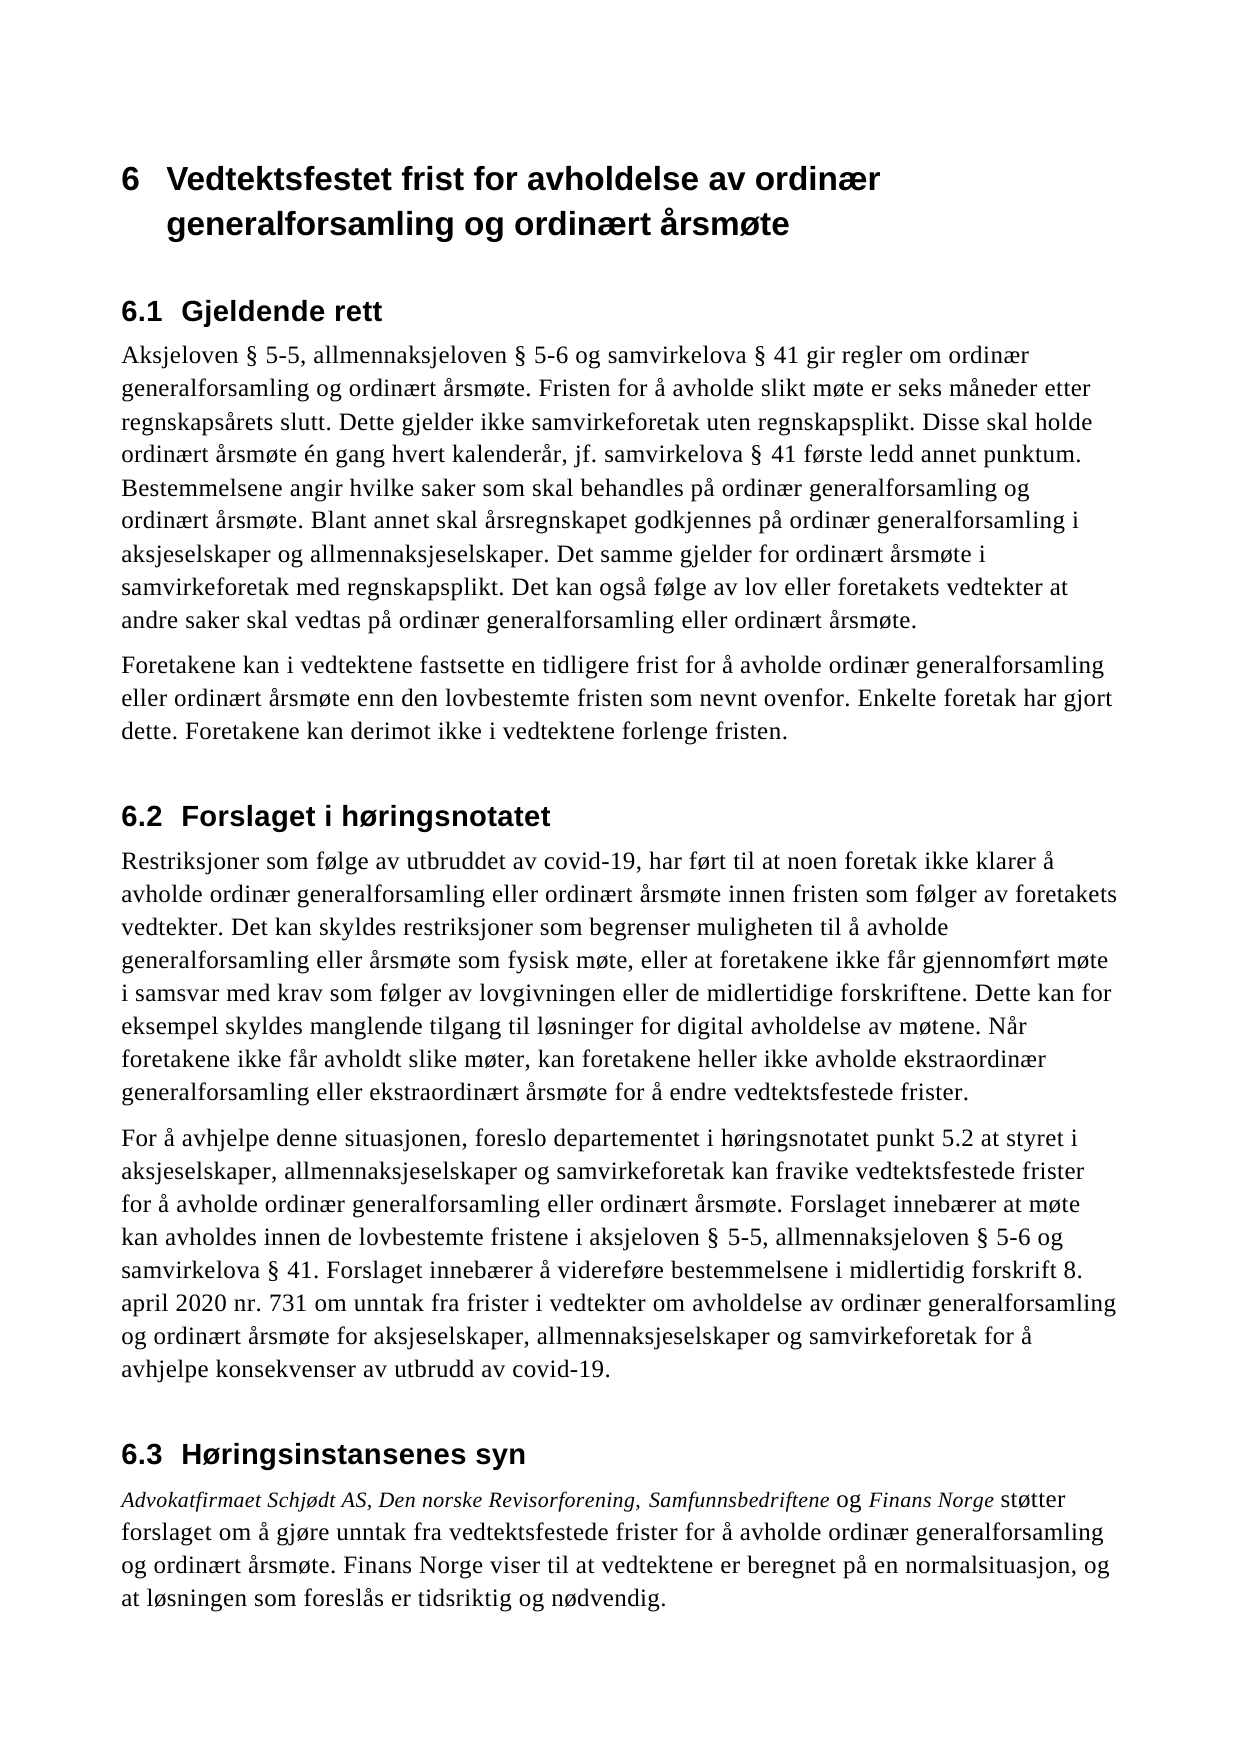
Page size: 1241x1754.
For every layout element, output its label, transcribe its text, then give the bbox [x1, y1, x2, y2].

subtitle Gjeldende rett [121, 294, 1119, 327]
subtitle Forslaget i høringsnotatet [121, 799, 1119, 833]
text Advokatfirmaet Schjødt AS, Den norske Revisorforening, Samfunnsbedriftene og Finans Norge støtter forslaget om å gjøre unntak fra vedtektsfestede frister for å avholde ordinær generalforsamling og ordinært årsmøte. Finans Norge viser til at vedtektene er beregnet på en normalsituasjon, og at løsningen som foreslås er tidsriktig og nødvendig. [121, 1484, 1119, 1612]
text Restriksjoner som følge av utbruddet av covid-19, har ført til at noen foretak ikke klarer å avholde ordinær generalforsamling eller ordinært årsmøte innen fristen som følger av foretakets vedtekter. Det kan skyldes restriksjoner som begrenser muligheten til å avholde generalforsamling eller årsmøte som fysisk møte, eller at foretakene ikke får gjennomført møte i samsvar med krav som følger av lovgivningen eller de midlertidige forskriftene. Dette kan for eksempel skyldes manglende tilgang til løsninger for digital avholdelse av møtene. Når foretakene ikke får avholdt slike møter, kan foretakene heller ikke avholde ekstraordinær generalforsamling eller ekstraordinært årsmøte for å endre vedtektsfestede frister. [121, 846, 1119, 1106]
text For å avhjelpe denne situasjonen, foreslo departementet i høringsnotatet punkt 5.2 at styret i aksjeselskaper, allmennaksjeselskaper og samvirkeforetak kan fravike vedtektsfestede frister for å avholde ordinær generalforsamling eller ordinært årsmøte. Forslaget innebærer at møte kan avholdes innen de lovbestemte fristene i aksjeloven § 5-5, allmennaksjeloven § 5-6 og samvirkelova § 41. Forslaget innebærer å videreføre bestemmelsene i midlertidig forskrift 8. april 2020 nr. 731 om unntak fra frister i vedtekter om avholdelse av ordinær generalforsamling og ordinært årsmøte for aksjeselskaper, allmennaksjeselskaper og samvirkeforetak for å avhjelpe konsekvenser av utbrudd av covid-19. [121, 1123, 1119, 1383]
subtitle Høringsinstansenes syn [121, 1437, 1119, 1471]
text Aksjeloven § 5-5, allmennaksjeloven § 5-6 og samvirkelova § 41 gir regler om ordinær generalforsamling og ordinært årsmøte. Fristen for å avholde slikt møte er seks måneder etter regnskapsårets slutt. Dette gjelder ikke samvirkeforetak uten regnskapsplikt. Disse skal holde ordinært årsmøte én gang hvert kalenderår, jf. samvirkelova § 41 første ledd annet punktum. Bestemmelsene angir hvilke saker som skal behandles på ordinær generalforsamling og ordinært årsmøte. Blant annet skal årsregnskapet godkjennes på ordinær generalforsamling i aksjeselskaper og allmennaksjeselskaper. Det samme gjelder for ordinært årsmøte i samvirkeforetak med regnskapsplikt. Det kan også følge av lov eller foretakets vedtekter at andre saker skal vedtas på ordinær generalforsamling eller ordinært årsmøte. [121, 341, 1119, 633]
subtitle Vedtektsfestet frist for avholdelse av ordinær generalforsamling og ordinært årsmøte [121, 159, 1119, 242]
text Foretakene kan i vedtektene fastsette en tidligere frist for å avholde ordinær generalforsamling eller ordinært årsmøte enn den lovbestemte fristen som nevnt ovenfor. Enkelte foretak har gjort dette. Foretakene kan derimot ikke i vedtektene forlenge fristen. [121, 650, 1119, 745]
